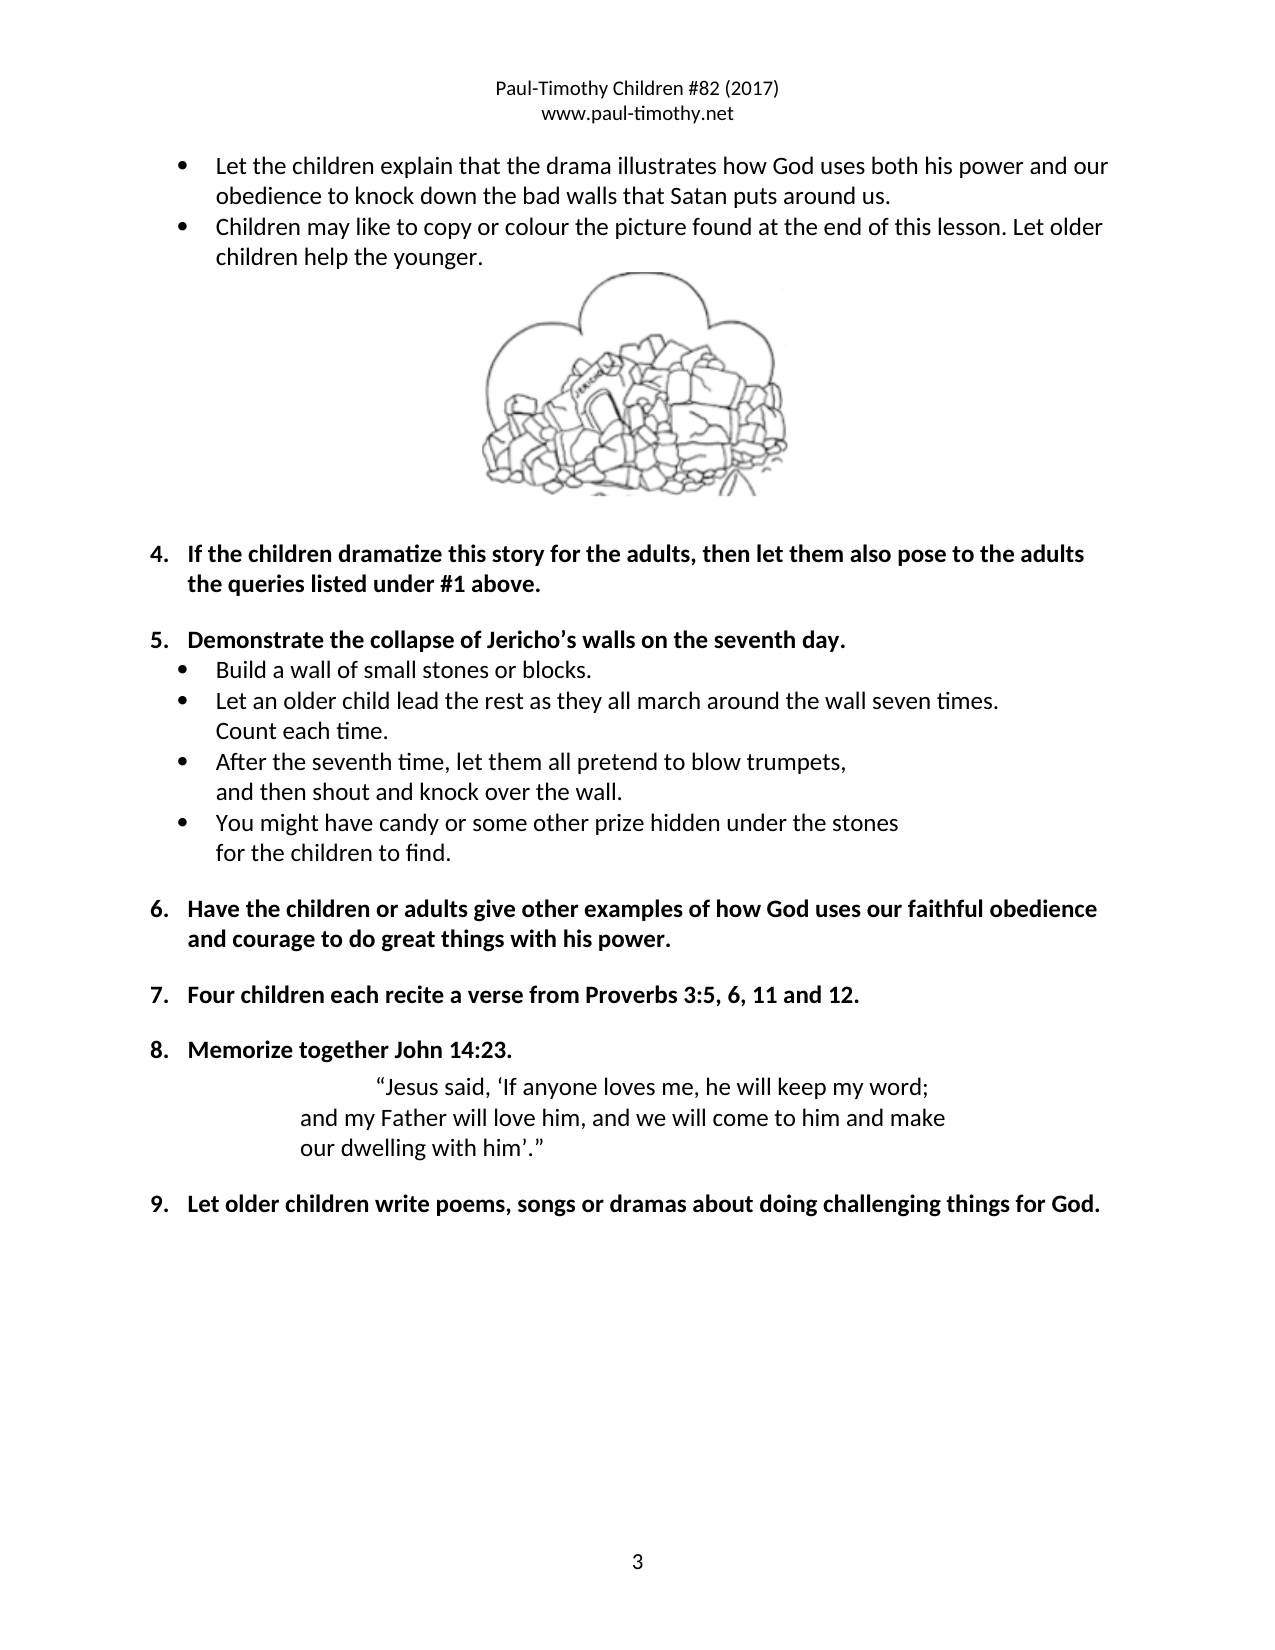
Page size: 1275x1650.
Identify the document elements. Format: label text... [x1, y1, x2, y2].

text Four children each recite a verse from Proverbs 3:5, 6, 11 and 12. [150, 979, 1125, 1009]
text Memorize together John 14:23. [150, 1034, 1125, 1065]
text If the children dramatize this story for the adults, then let them also pose to the adults the queries listed under #1 above. [150, 538, 1125, 599]
text Children may like to copy or colour the picture found at the end of this lesson. Let older children help the younger. [178, 211, 1125, 272]
text Demonstrate the collapse of Jericho’s walls on the seventh day. [150, 624, 1125, 654]
text After the seventh time, let them all pretend to blow trumpets, and then shout and knock over the wall. [178, 746, 1125, 807]
text Have the children or adults give other examples of how God uses our faithful obedience and courage to do great things with his power. [150, 893, 1125, 954]
text Build a wall of small stones or blocks. [178, 654, 1125, 685]
text Let an older child lead the rest as they all march around the wall seven times. Count each time. [178, 685, 1125, 746]
text Let older children write poems, songs or dramas about doing challenging things for God. [150, 1188, 1125, 1218]
text You might have candy or some other prize hidden under the stones for the children to find. [178, 807, 1125, 868]
text “Jesus said, ‘If anyone loves me, he will keep my word; and my Father will love him, and we will come to him and make our dwelling with him’.” [300, 1071, 956, 1163]
text Let the children explain that the drama illustrates how God uses both his power and our obedience to knock down the bad walls that Satan puts around us. [178, 150, 1125, 211]
picture [482, 272, 794, 501]
